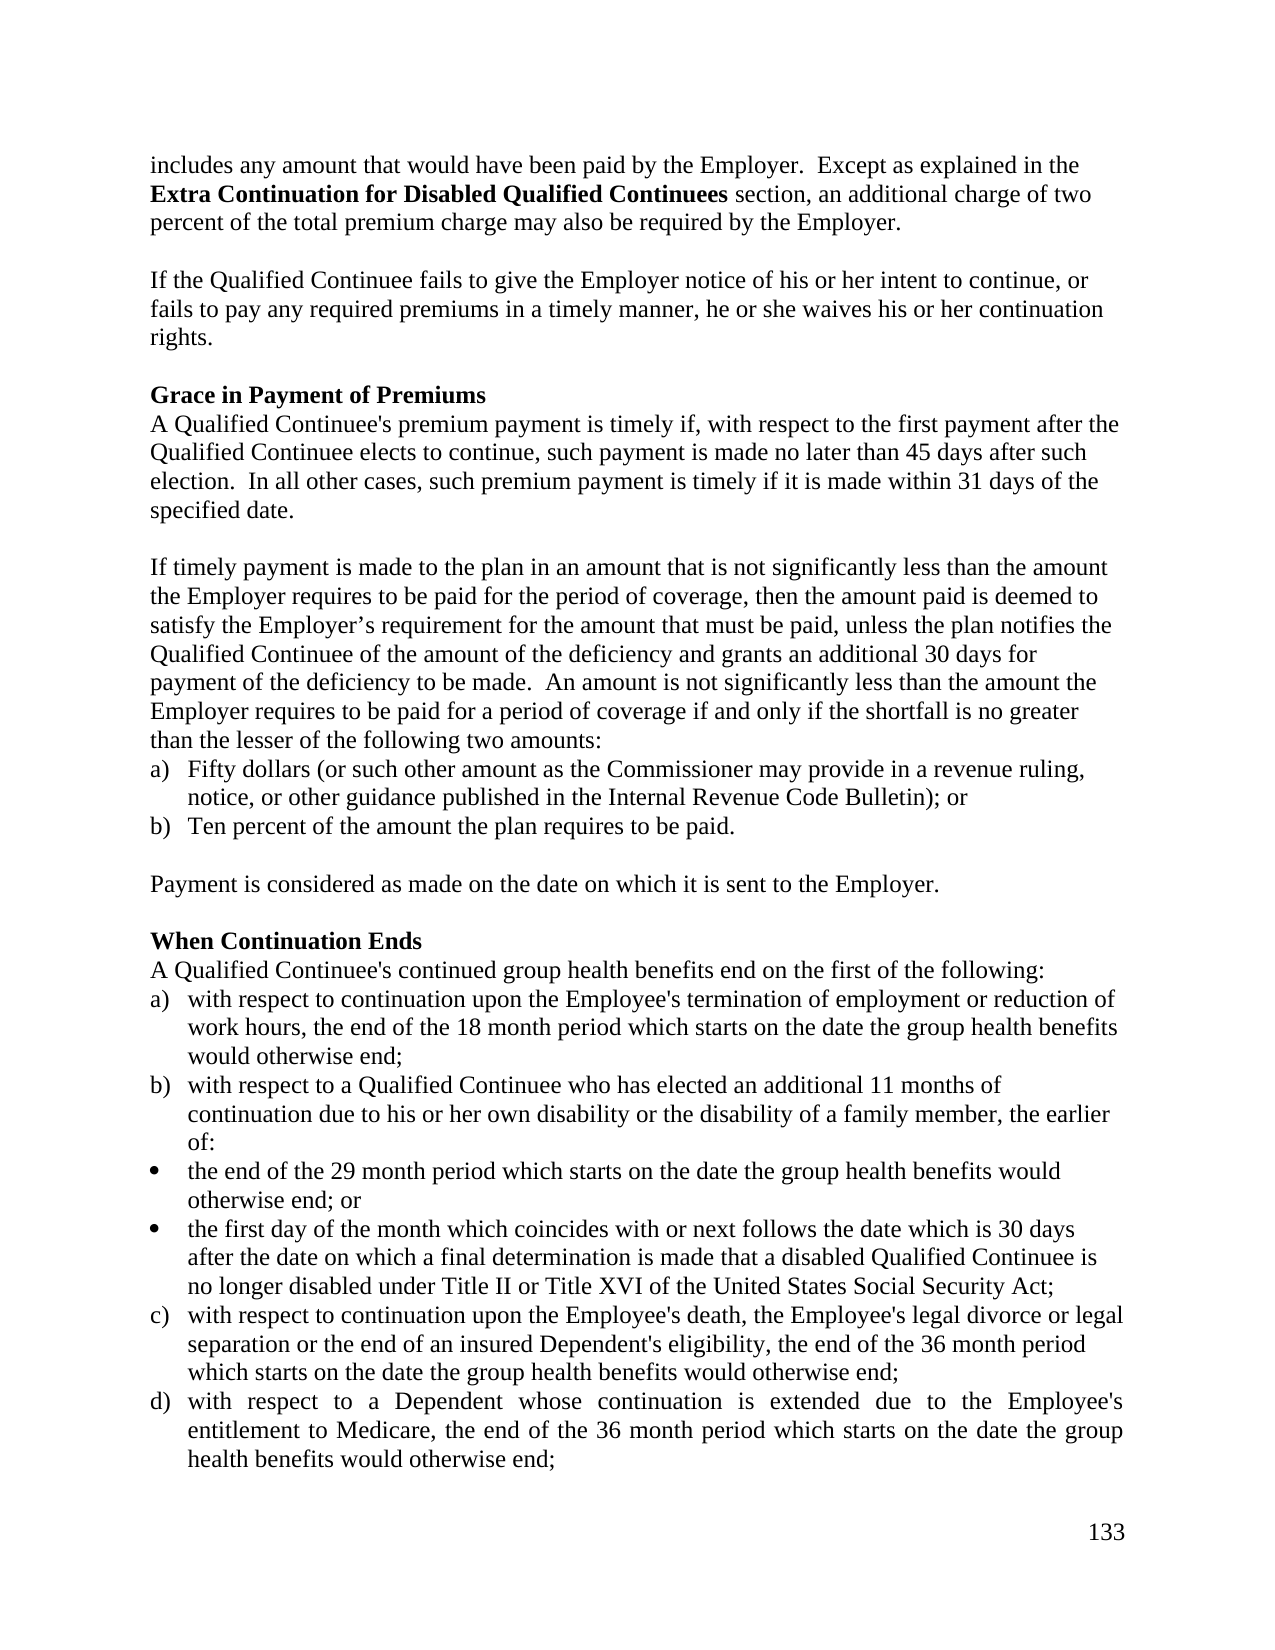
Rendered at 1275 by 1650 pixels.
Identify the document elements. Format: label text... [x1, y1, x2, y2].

text When Continuation Ends [150, 926, 1125, 955]
list Fifty dollars (or such other amount as the Commissioner may provide in a revenue ruling, notice, or other guidance published in the Internal Revenue Code Bulletin); or [150, 754, 1125, 811]
text Payment is considered as made on the date on which it is sent to the Employer. [150, 869, 1125, 897]
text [150, 150, 1125, 236]
text If the Qualified Continuee fails to give the Employer notice of his or her intent to continue, or fails to pay any required premiums in a timely manner, he or she waives his or her continuation rights. [150, 265, 1125, 351]
text A Qualified Continuee's continued group health benefits end on the first of the following: [150, 955, 1125, 984]
list the end of the 29 month period which starts on the date the group health benefits would otherwise end; or [150, 1156, 1125, 1214]
text Grace in Payment of Premiums [150, 380, 1125, 409]
list with respect to a Qualified Continuee who has elected an additional 11 months of continuation due to his or her own disability or the disability of a family member, the earlier of: [150, 1070, 1125, 1156]
list with respect to continuation upon the Employee's termination of employment or reduction of work hours, the end of the 18 month period which starts on the date the group health benefits would otherwise end; [150, 984, 1125, 1070]
text If timely payment is made to the plan in an amount that is not significantly less than the amount the Employer requires to be paid for the period of coverage, then the amount paid is deemed to satisfy the Employer’s requirement for the amount that must be paid, unless the plan notifies the Qualified Continuee of the amount of the deficiency and grants an additional 30 days for payment of the deficiency to be made. An amount is not significantly less than the amount the Employer requires to be paid for a period of coverage if and only if the shortfall is no greater than the lesser of the following two amounts: [150, 552, 1125, 754]
list Ten percent of the amount the plan requires to be paid. [150, 811, 1125, 840]
list with respect to continuation upon the Employee's death, the Employee's legal divorce or legal separation or the end of an insured Dependent's eligibility, the end of the 36 month period which starts on the date the group health benefits would otherwise end; [150, 1300, 1125, 1386]
text A Qualified Continuee's premium payment is timely if, with respect to the first payment after the Qualified Continuee elects to continue, such payment is made no later than 45 days after such election. In all other cases, such premium payment is timely if it is made within 31 days of the specified date. [150, 409, 1125, 524]
list the first day of the month which coincides with or next follows the date which is 30 days after the date on which a final determination is made that a disabled Qualified Continuee is no longer disabled under Title II or Title XVI of the United States Social Security Act; [150, 1214, 1125, 1300]
list with respect to a Dependent whose continuation is extended due to the Employee's entitlement to Medicare, the end of the 36 month period which starts on the date the group health benefits would otherwise end; [150, 1386, 1125, 1472]
